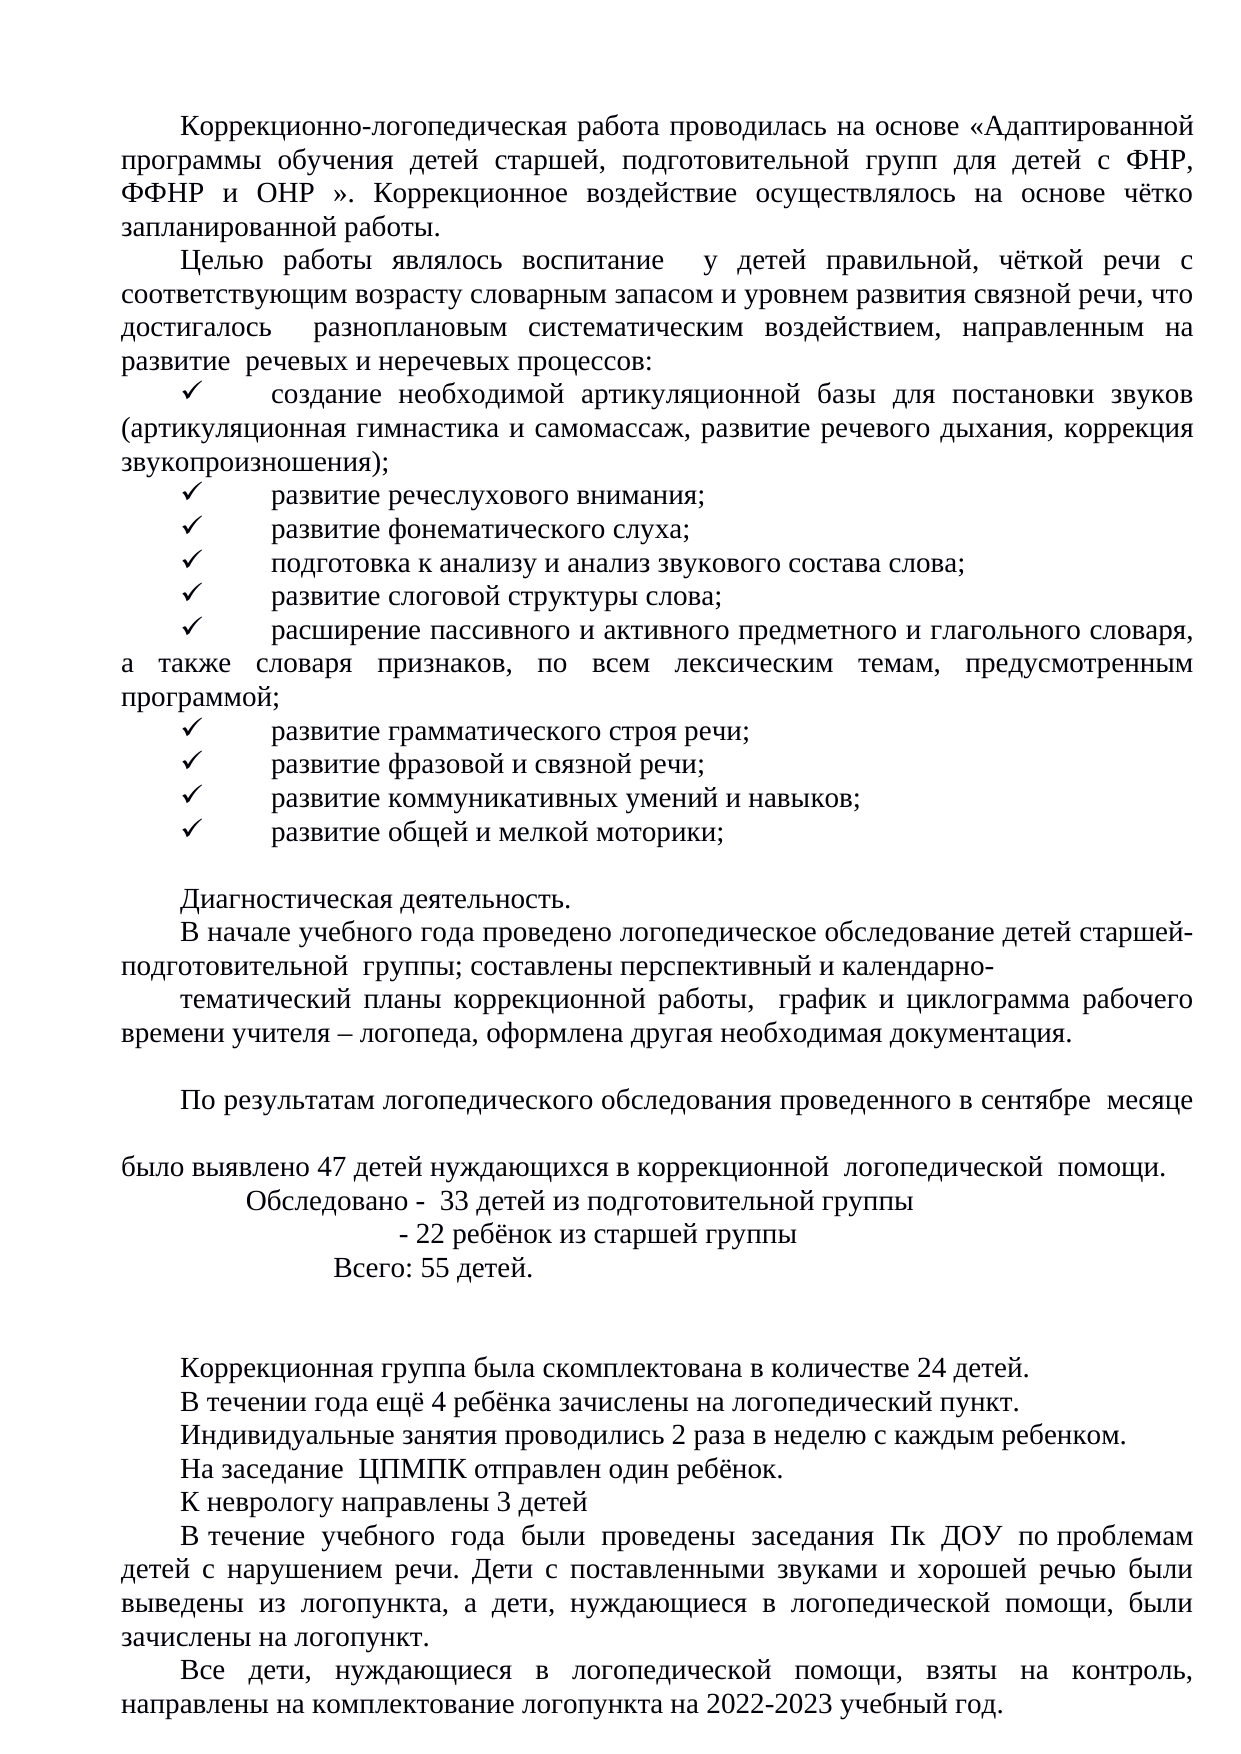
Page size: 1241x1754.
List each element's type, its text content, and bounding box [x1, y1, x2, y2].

text В течение учебного года были проведены заседания Пк ДОУ по проблемам детей с нарушением речи. Дети с поставленными звуками и хорошей речью были выведены из логопункта, а дети, нуждающиеся в логопедической помощи, были зачислены на логопункт. [121, 1518, 1194, 1652]
list развитие слоговой структуры слова; [121, 578, 1194, 612]
text Обследовано - 33 детей из подготовительной группы [121, 1183, 1194, 1216]
list развитие коммуникативных умений и навыков; [121, 780, 1194, 814]
list развитие фонематического слуха; [121, 511, 1194, 545]
text По результатам логопедического обследования проведенного в сентябре месяце было выявлено 47 детей нуждающихся в коррекционной логопедической помощи. [121, 1082, 1194, 1183]
text В течении года ещё 4 ребёнка зачислены на логопедический пункт. [121, 1384, 1194, 1417]
text Коррекционная группа была скомплектована в количестве 24 детей. [121, 1350, 1194, 1384]
list развитие грамматического строя речи; [121, 713, 1194, 746]
text Все дети, нуждающиеся в логопедической помощи, взяты на контроль, направлены на комплектование логопункта на 2022-2023 учебный год. [121, 1652, 1194, 1719]
text Индивидуальные занятия проводились 2 раза в неделю с каждым ребенком. [121, 1417, 1194, 1451]
list развитие речеслухового внимания; [121, 477, 1194, 511]
list развитие фразовой и связной речи; [121, 746, 1194, 780]
list расширение пассивного и активного предметного и глагольного словаря, а также словаря признаков, по всем лексическим темам, предусмотренным программой; [121, 612, 1194, 713]
text Коррекционно-логопедическая работа проводилась на основе «Адаптированной программы обучения детей старшей, подготовительной групп для детей с ФНР, ФФНР и ОНР ». Коррекционное воздействие осуществлялось на основе чётко запланированной работы. [121, 108, 1194, 242]
text Целью работы являлось воспитание у детей правильной, чёткой речи с соответствующим возрасту словарным запасом и уровнем развития связной речи, что достигалось разноплановым систематическим воздействием, направленным на развитие речевых и неречевых процессов: [121, 242, 1194, 377]
text Всего: 55 детей. [121, 1250, 1194, 1283]
text К неврологу направлены 3 детей [121, 1484, 1194, 1518]
list развитие общей и мелкой моторики; [121, 814, 1194, 847]
list создание необходимой артикуляционной базы для постановки звуков (артикуляционная гимнастика и самомассаж, развитие речевого дыхания, коррекция звукопроизношения); [121, 377, 1194, 477]
text На заседание ЦПМПК отправлен один ребёнок. [121, 1451, 1194, 1484]
text В начале учебного года проведено логопедическое обследование детей старшей-подготовительной группы; составлены перспективный и календарно- [121, 914, 1194, 981]
text Диагностическая деятельность. [121, 881, 1194, 914]
text - 22 ребёнок из старшей группы [121, 1216, 1194, 1250]
text тематический планы коррекционной работы, график и циклограмма рабочего времени учителя – логопеда, оформлена другая необходимая документация. [121, 981, 1194, 1048]
list подготовка к анализу и анализ звукового состава слова; [121, 545, 1194, 578]
